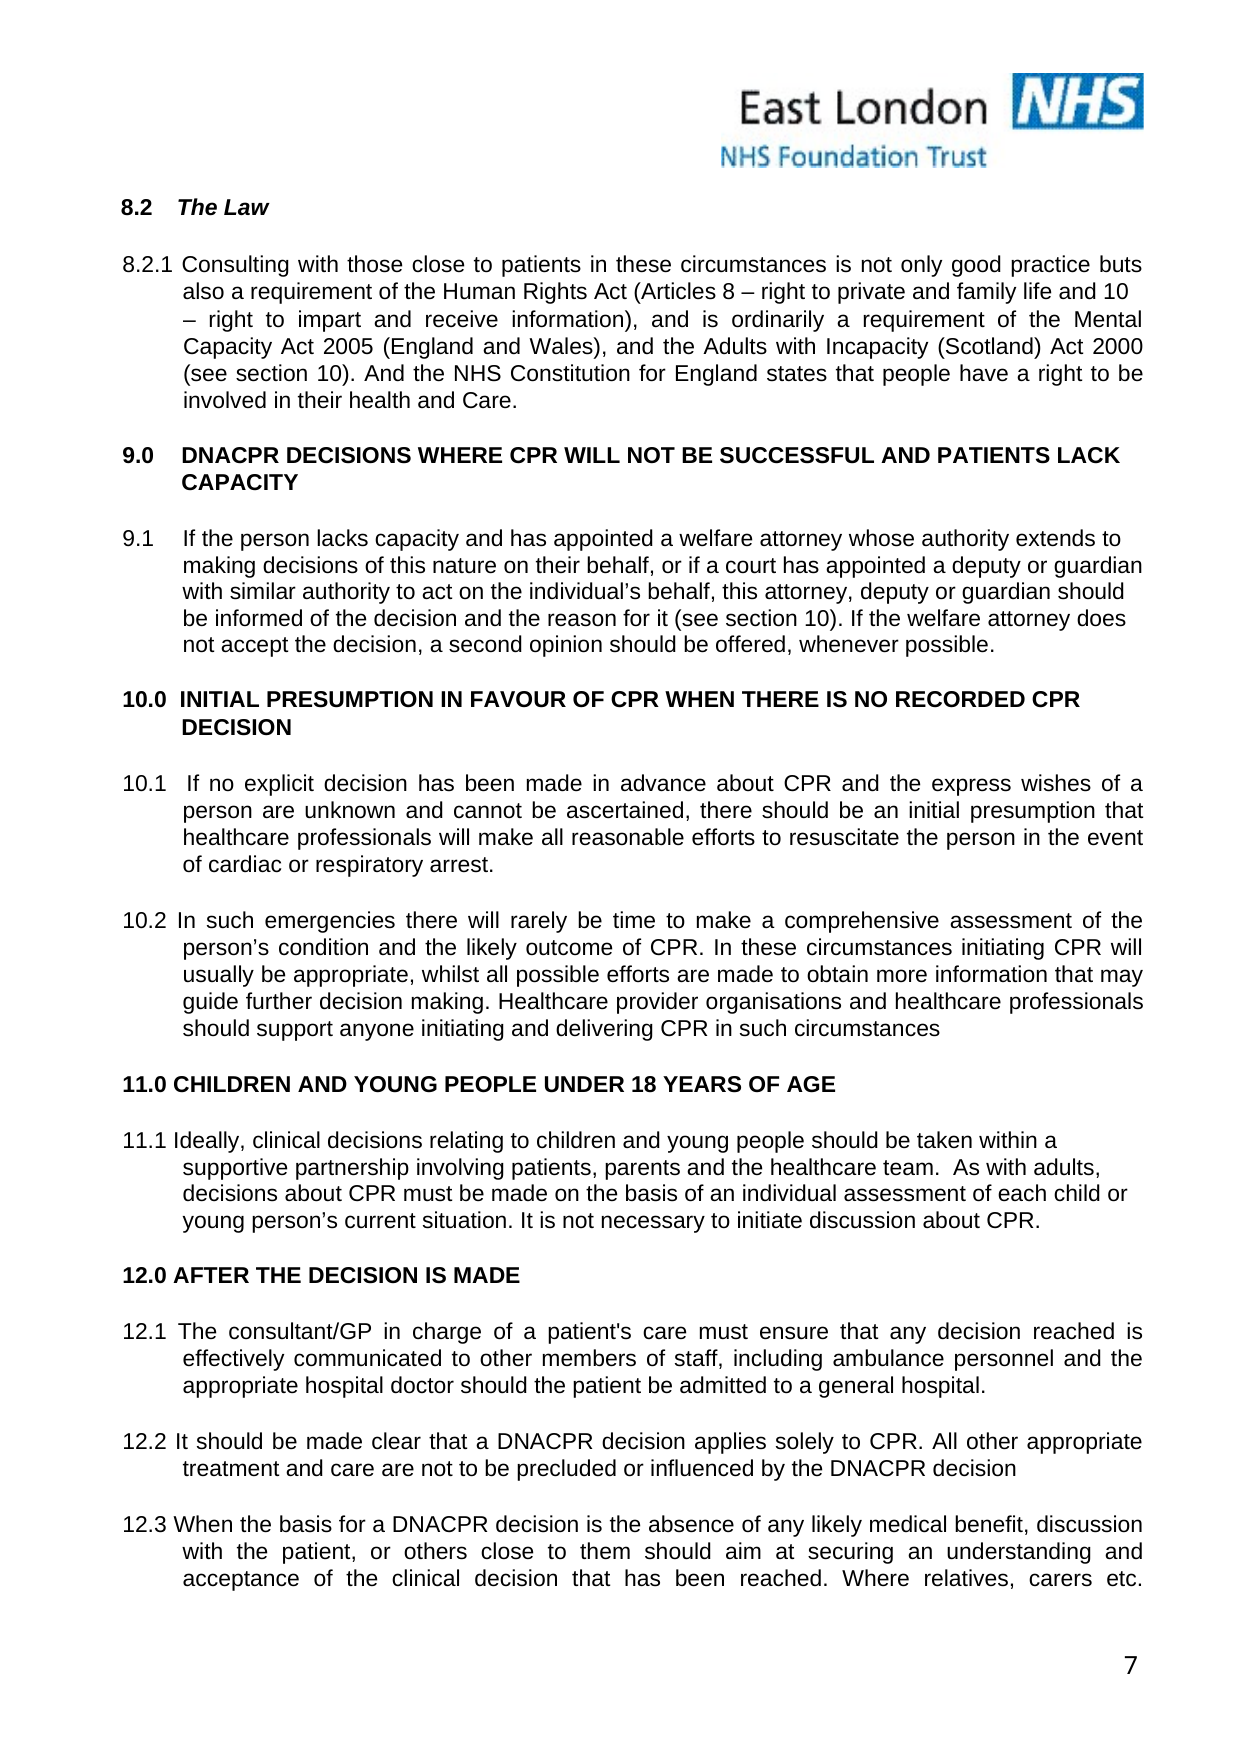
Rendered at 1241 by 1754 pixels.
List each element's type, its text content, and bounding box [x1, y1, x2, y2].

subtitle 12.0 AFTER THE DECISION IS MADE [122, 1262, 1144, 1288]
picture [721, 73, 1144, 168]
subtitle 11.0 CHILDREN AND YOUNG PEOPLE UNDER 18 YEARS OF AGE [122, 1071, 1144, 1097]
text 12.2 It should be made clear that a DNACPR decision applies solely to CPR. All other appropriate treatment and care are not to be precluded or influenced by the DNACPR decision [122, 1428, 1144, 1482]
text 9.1 If the person lacks capacity and has appointed a welfare attorney whose authority extends to making decisions of this nature on their behalf, or if a court has appointed a deputy or guardian with similar authority to act on the individual’s behalf, this attorney, deputy or guardian should be informed of the decision and the reason for it (see section 10). If the welfare attorney does not accept the decision, a second opinion should be offered, whenever possible. [122, 525, 1144, 658]
text 11.1 Ideally, clinical decisions relating to children and young people should be taken within a supportive partnership involving patients, parents and the healthcare team. As with adults, decisions about CPR must be made on the basis of an individual assessment of each child or young person’s current situation. It is not necessary to initiate discussion about CPR. [122, 1127, 1144, 1233]
text – right to impart and receive information), and is ordinarily a requirement of the Mental Capacity Act 2005 (England and Wales), and the Adults with Incapacity (Scotland) Act 2000 (see section 10). And the NHS Constitution for England states that people have a right to be involved in their health and Care. [183, 306, 1144, 413]
text 10.2 In such emergencies there will rarely be time to make a comprehensive assessment of the person’s condition and the likely outcome of CPR. In these circumstances initiating CPR will usually be appropriate, whilst all possible efforts are made to obtain more information that may guide further decision making. Healthcare provider organisations and healthcare professionals should support anyone initiating and delivering CPR in such circumstances [122, 907, 1144, 1041]
text 12.1 The consultant/GP in charge of a patient's care must ensure that any decision reached is effectively communicated to other members of staff, including ambulance personnel and the appropriate hospital doctor should the patient be admitted to a general hospital. [122, 1318, 1144, 1398]
subtitle 10.0 INITIAL PRESUMPTION IN FAVOUR OF CPR WHEN THERE IS NO RECORDED CPR DECISION [122, 686, 1144, 740]
text 8.2.1 Consulting with those close to patients in these circumstances is not only good practice buts also a requirement of the Human Rights Act (Articles 8 – right to private and family life and 10 [122, 251, 1144, 304]
subtitle 8.2 The Law [93, 194, 1144, 220]
text 10.1 If no explicit decision has been made in advance about CPR and the express wishes of a person are unknown and cannot be ascertained, there should be an initial presumption that healthcare professionals will make all reasonable efforts to resuscitate the person in the event of cardiac or respiratory arrest. [122, 769, 1144, 877]
subtitle 9.0 DNACPR DECISIONS WHERE CPR WILL NOT BE SUCCESSFUL AND PATIENTS LACK CAPACITY [122, 442, 1144, 495]
